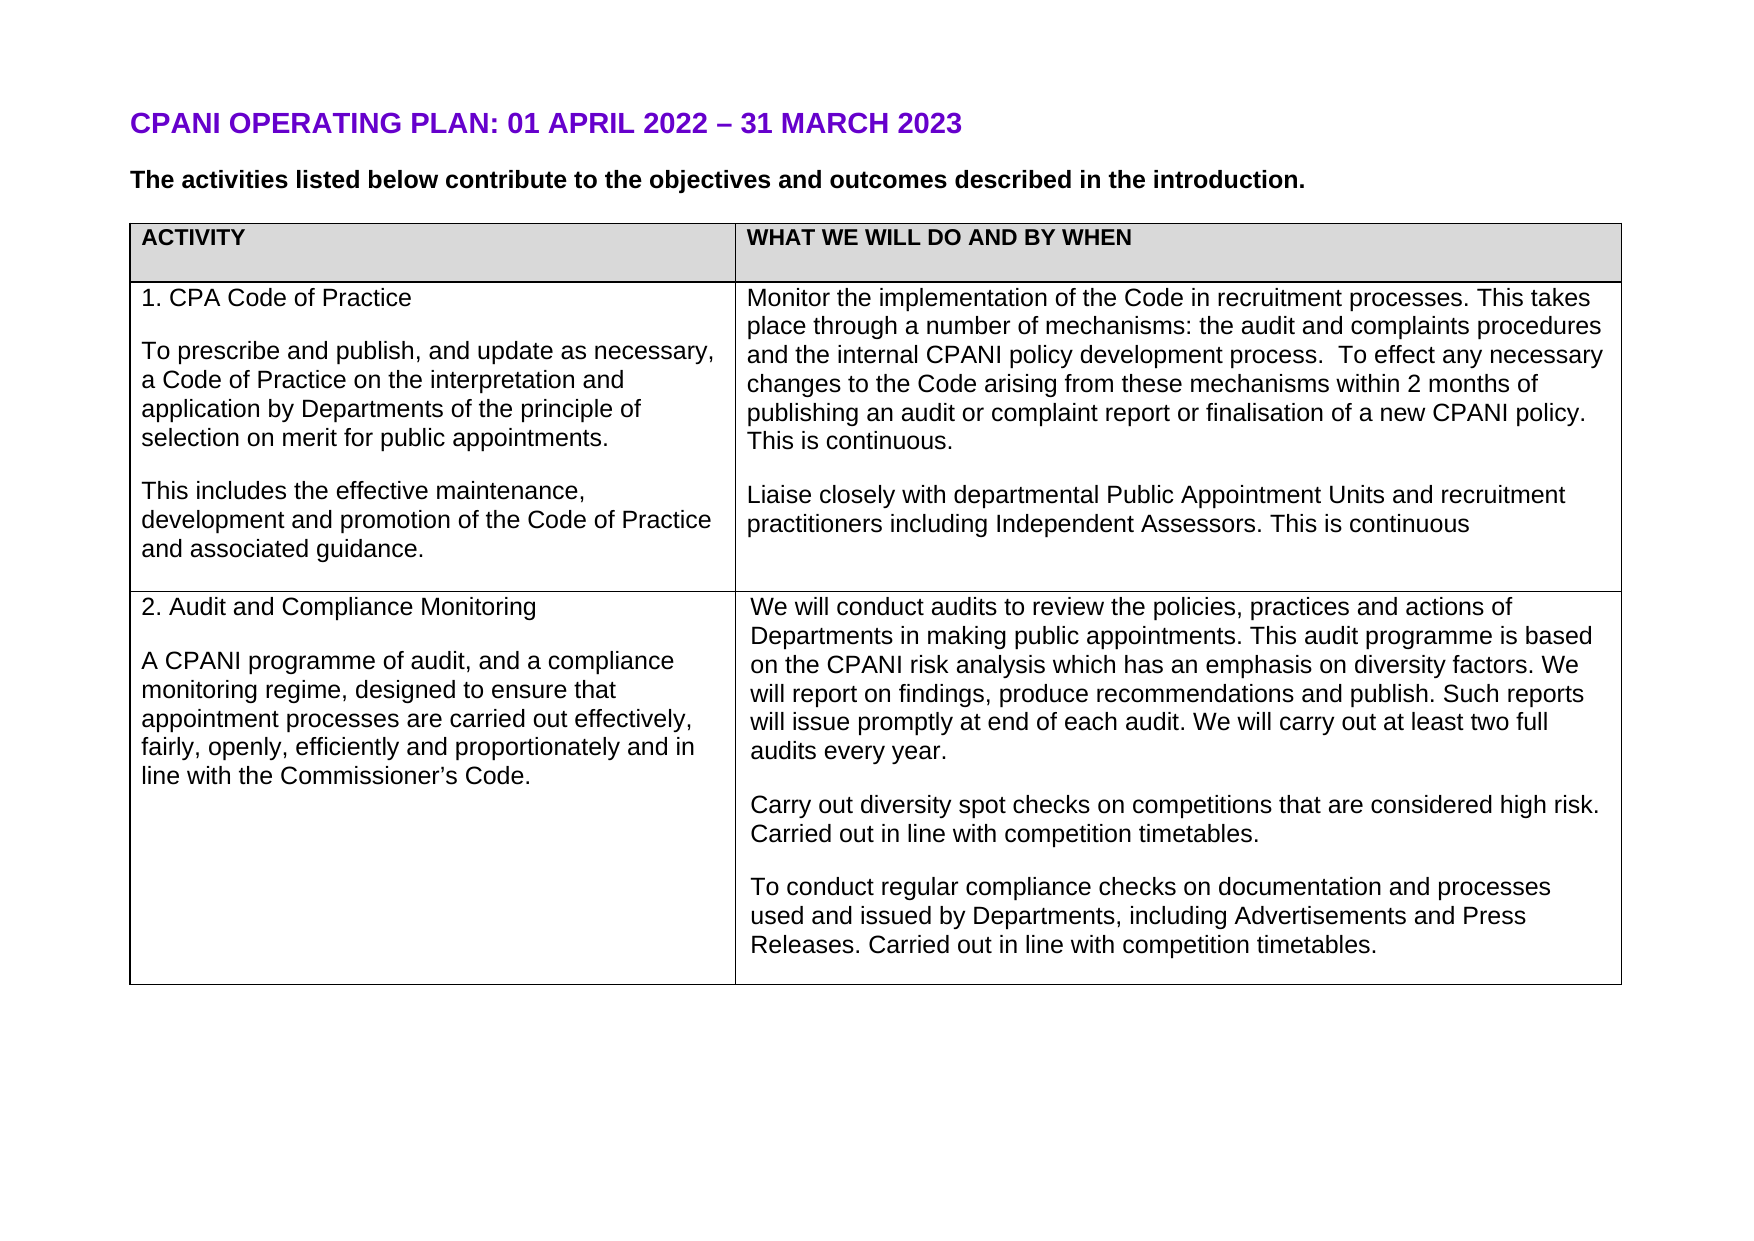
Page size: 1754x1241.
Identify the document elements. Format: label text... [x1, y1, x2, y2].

subtitle CPANI OPERATING PLAN: 01 APRIL 2022 – 31 MARCH 2023 [130, 106, 1624, 140]
text The activities listed below contribute to the objectives and outcomes described in the introduction. [130, 165, 1624, 194]
table_cell Monitor the implementation of the Code in recruitment processes. This takes place through a number of mechanisms: the audit and complaints procedures and the internal CPANI policy development process. To effect any necessary changes to the Code arising from these mechanisms within 2 months of publishing an audit or complaint report or finalisation of a new CPANI policy. This is continuous. Liaise closely with departmental Public Appointment Units and recruitment practitioners including Independent Assessors. This is continuous [736, 283, 1621, 591]
table_cell 1. CPA Code of Practice To prescribe and publish, and update as necessary, a Code of Practice on the interpretation and application by Departments of the principle of selection on merit for public appointments. This includes the effective maintenance, development and promotion of the Code of Practice and associated guidance. [131, 283, 735, 591]
table_cell 2. Audit and Compliance Monitoring A CPANI programme of audit, and a compliance monitoring regime, designed to ensure that appointment processes are carried out effectively, fairly, openly, efficiently and proportionately and in line with the Commissioner’s Code. [131, 592, 735, 983]
table_header ACTIVITY [131, 224, 735, 281]
table_header WHAT WE WILL DO AND BY WHEN [736, 224, 1621, 281]
table_cell We will conduct audits to review the policies, practices and actions of Departments in making public appointments. This audit programme is based on the CPANI risk analysis which has an emphasis on diversity factors. We will report on findings, produce recommendations and publish. Such reports will issue promptly at end of each audit. We will carry out at least two full audits every year. Carry out diversity spot checks on competitions that are considered high risk. Carried out in line with competition timetables. To conduct regular compliance checks on documentation and processes used and issued by Departments, including Advertisements and Press Releases. Carried out in line with competition timetables. [736, 592, 1621, 983]
